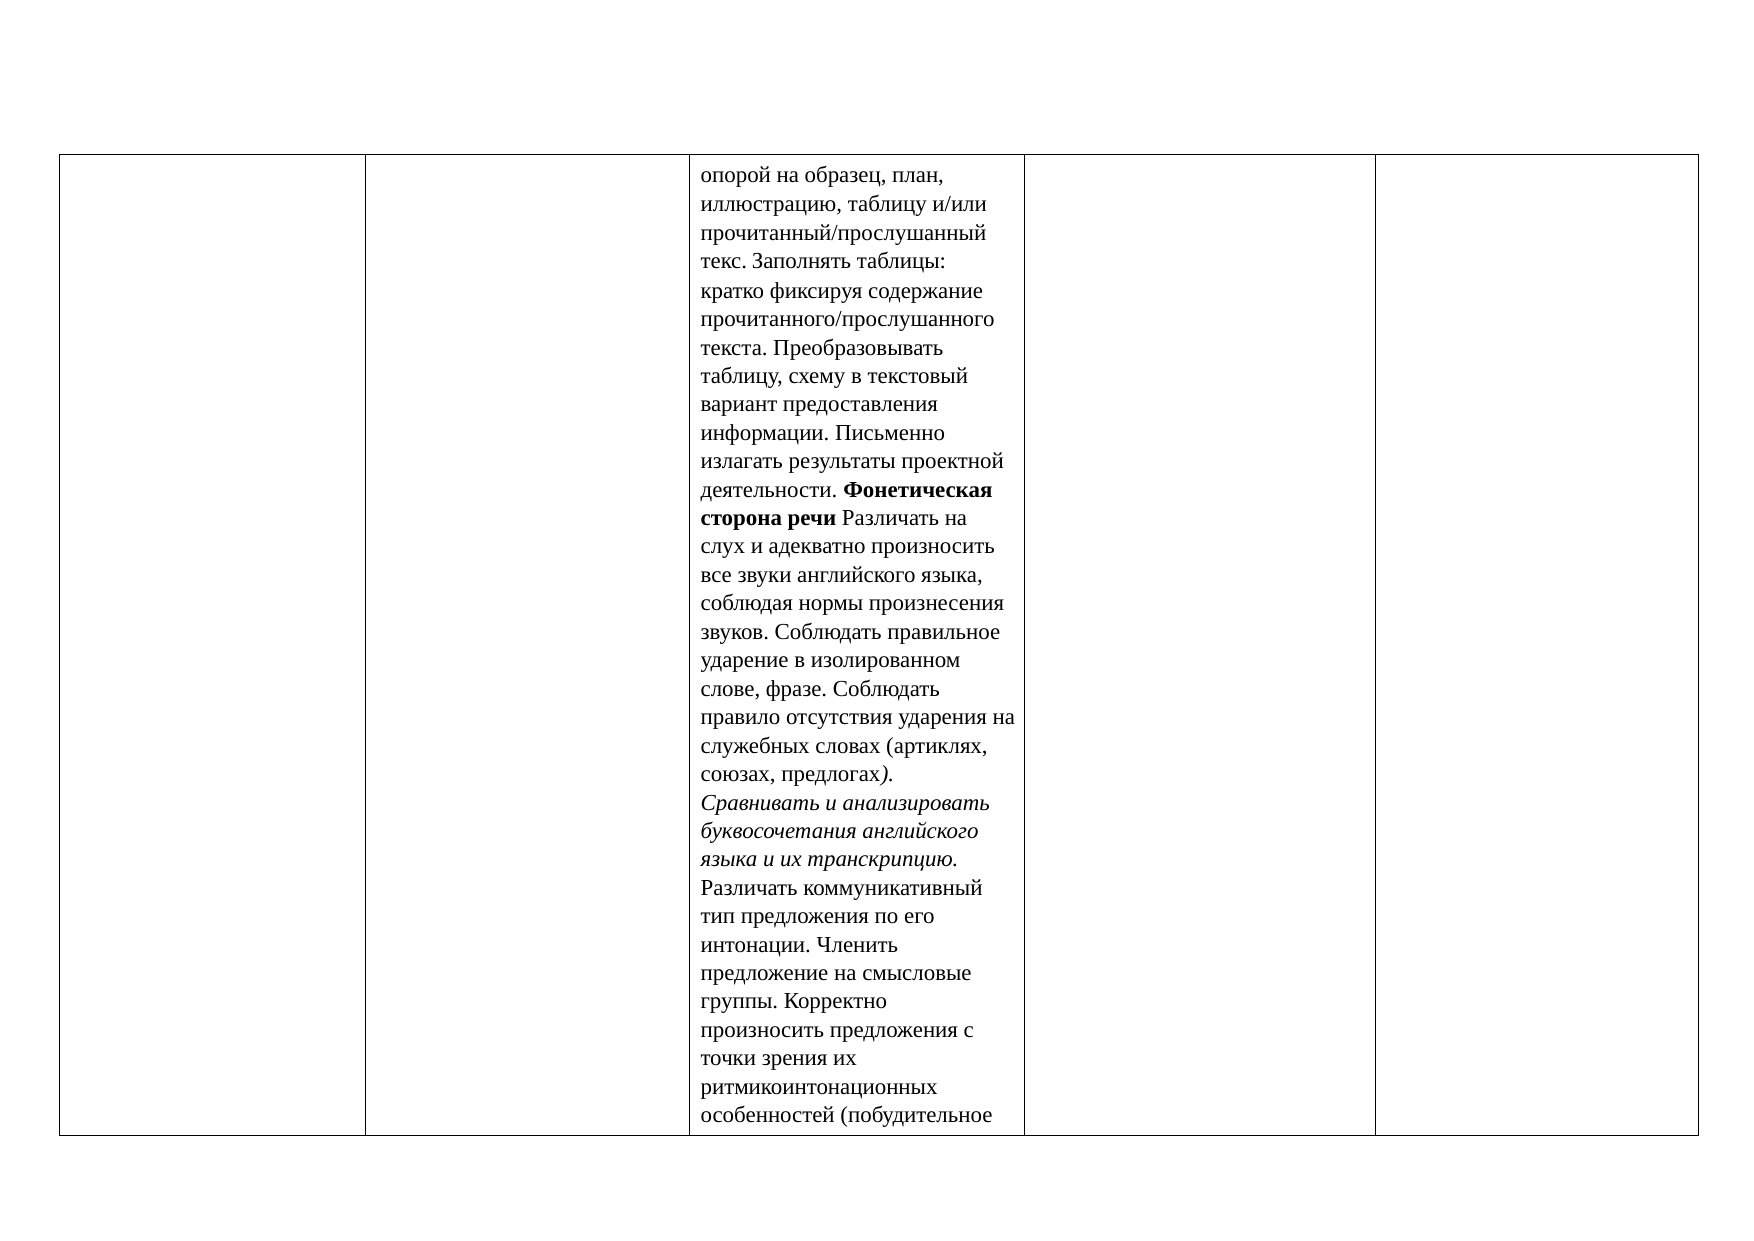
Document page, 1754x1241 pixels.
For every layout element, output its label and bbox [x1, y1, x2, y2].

table_header [60, 155, 365, 1135]
table_header [690, 155, 1024, 1135]
table_header [366, 155, 689, 1135]
table_header [1025, 155, 1375, 1135]
table_header [1376, 155, 1698, 1135]
